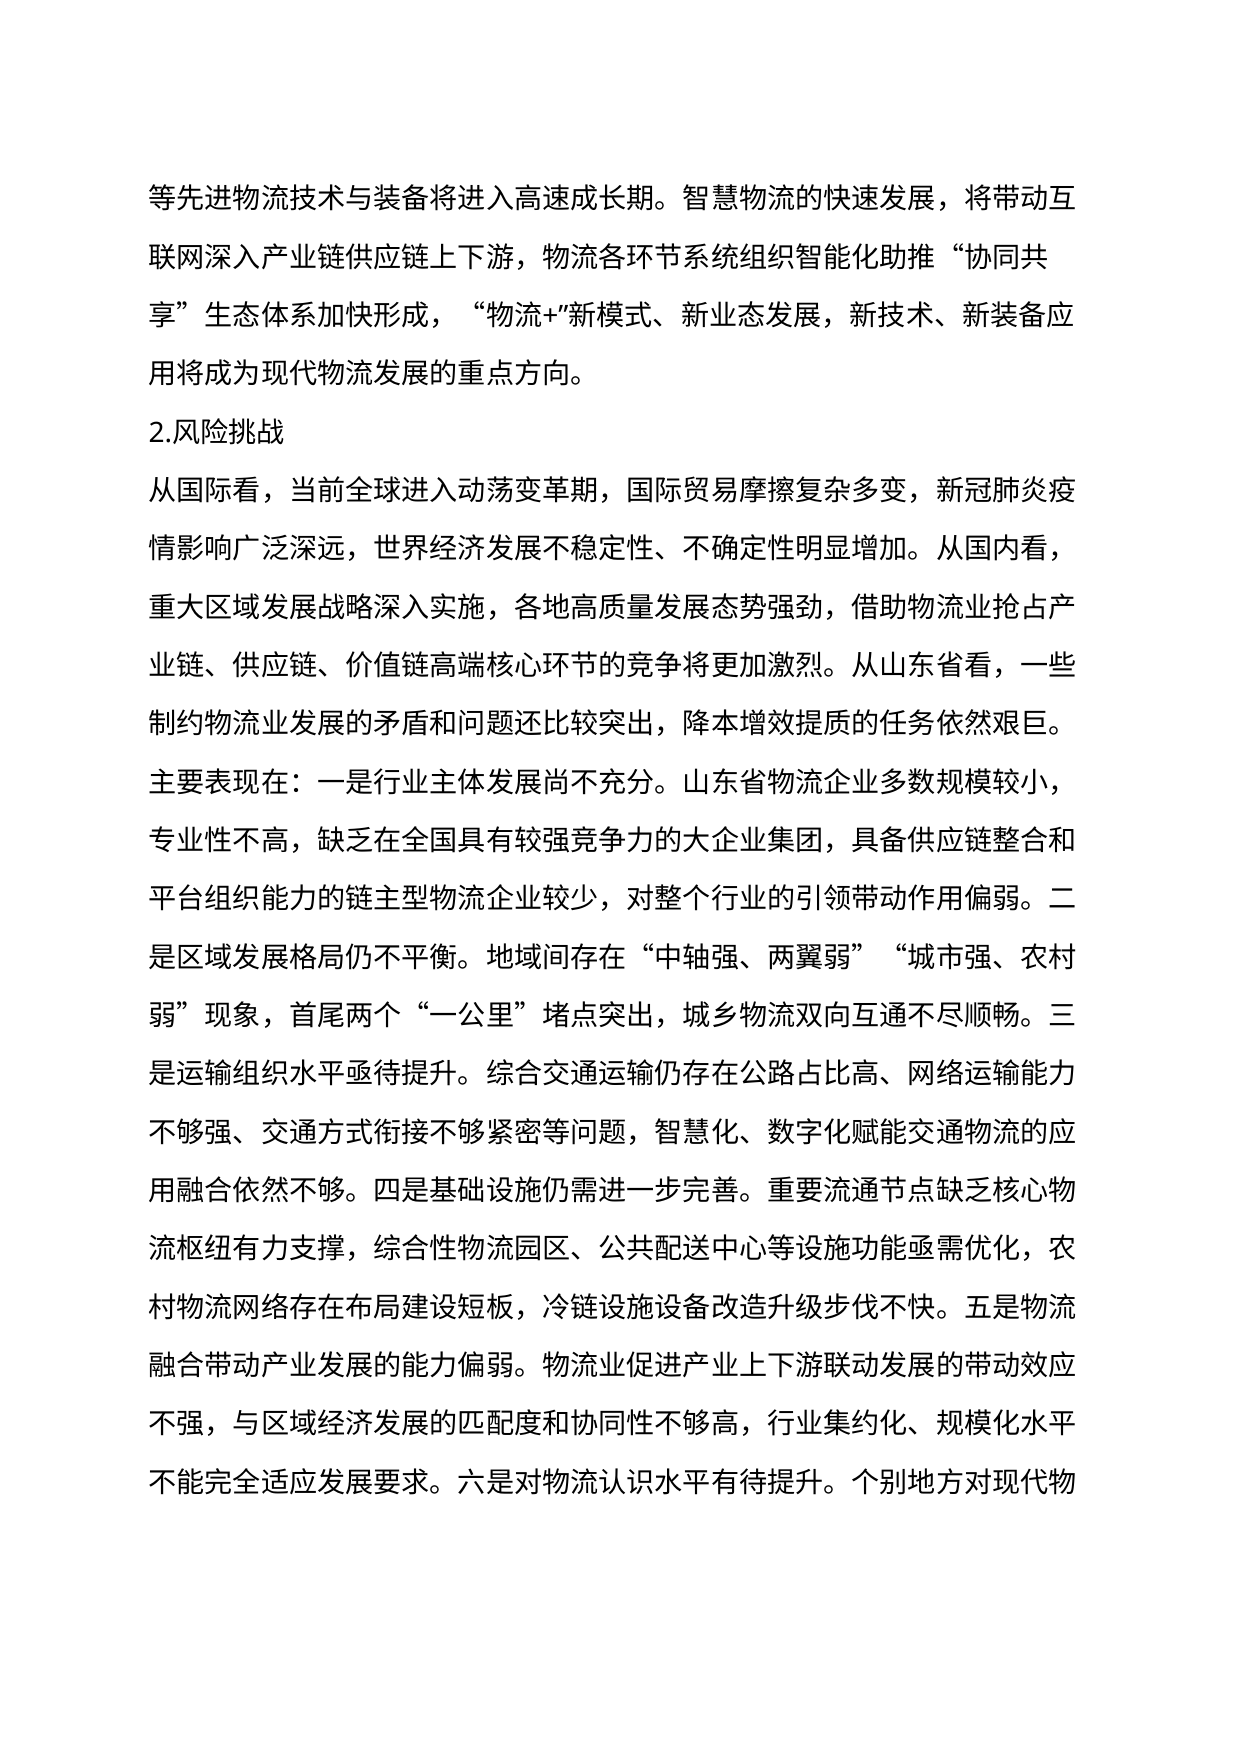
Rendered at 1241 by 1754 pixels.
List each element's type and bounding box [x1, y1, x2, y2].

text [148, 162, 1092, 1504]
